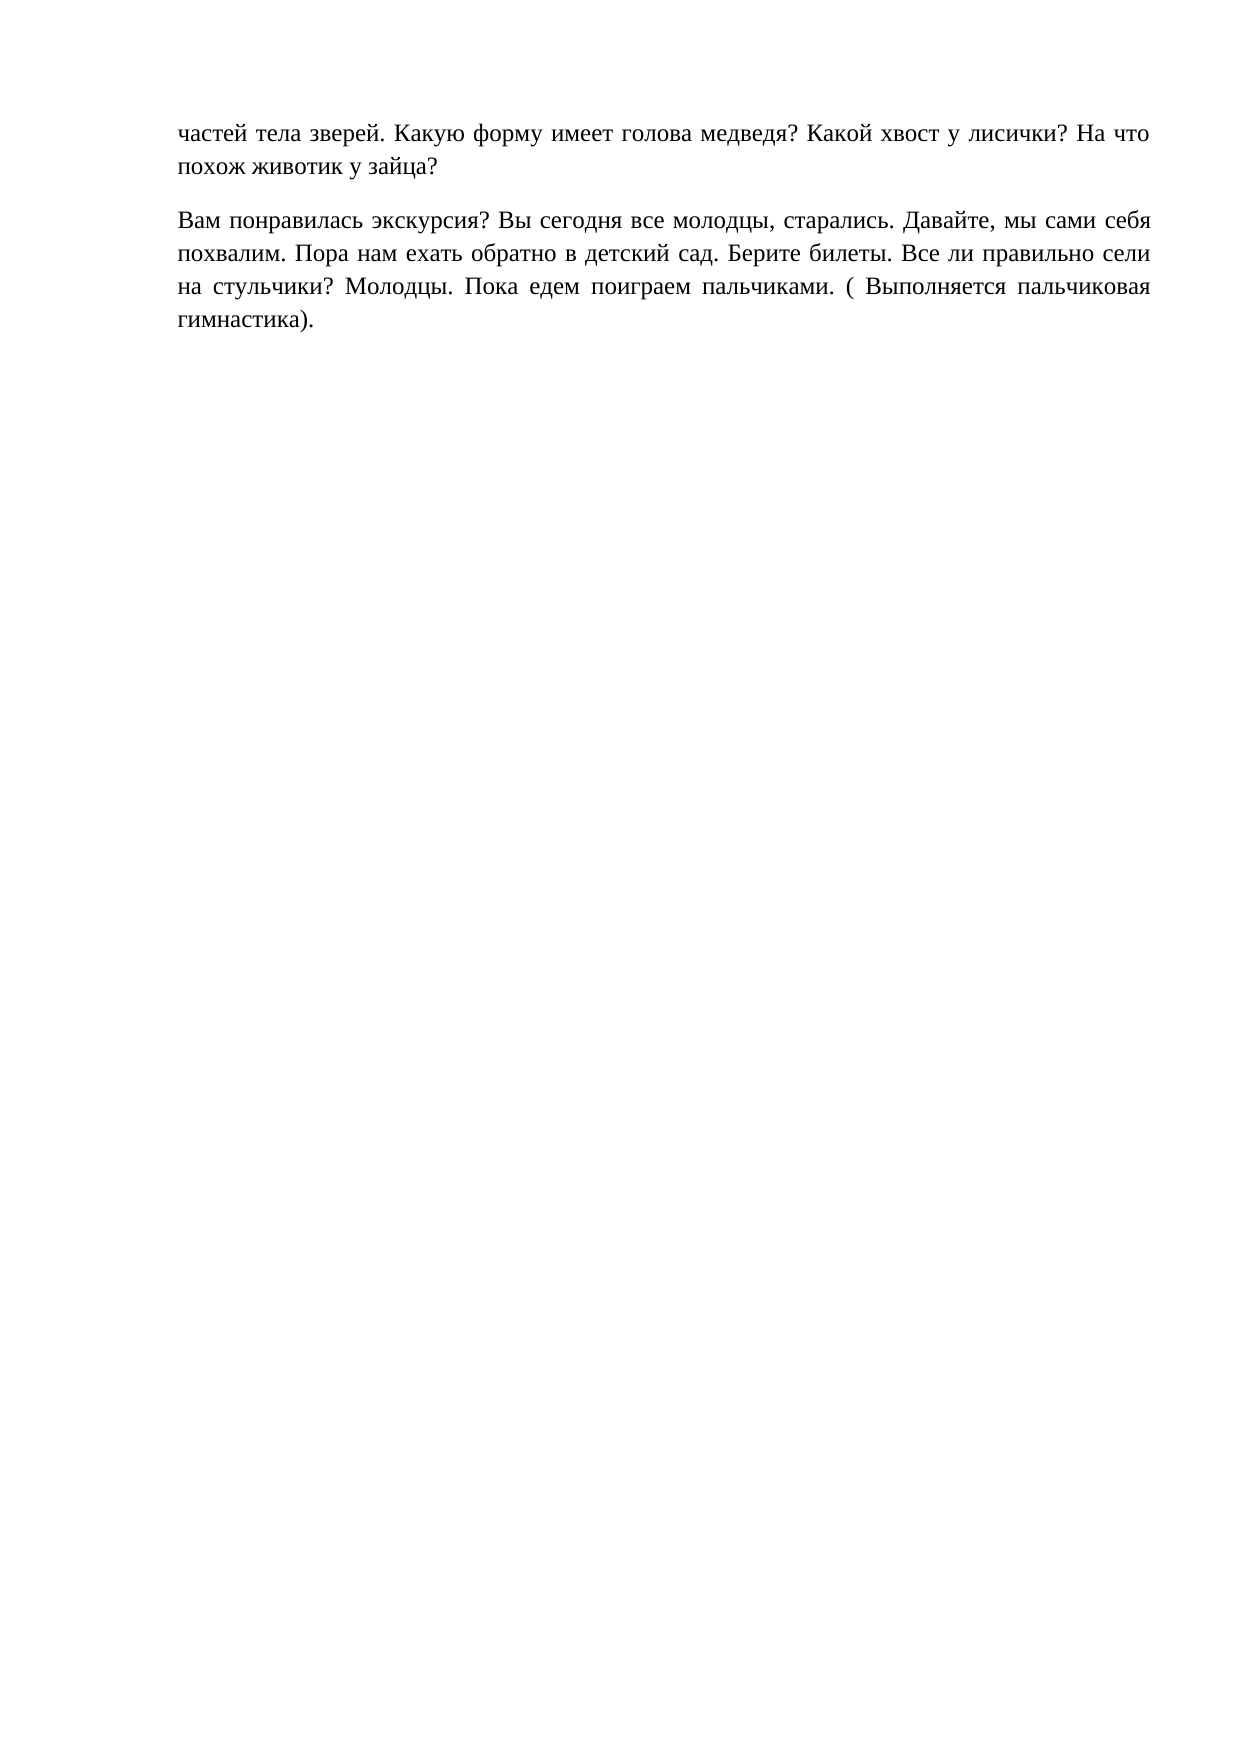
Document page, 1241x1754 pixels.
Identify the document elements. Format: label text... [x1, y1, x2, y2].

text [177, 118, 1152, 180]
text Вам понравилась экскурсия? Вы сегодня все молодцы, старались. Давайте, мы сами себя похвалим. Пора нам ехать обратно в детский сад. Берите билеты. Все ли правильно сели на стульчики? Молодцы. Пока едем поиграем пальчиками. ( Выполняется пальчиковая гимнастика). [177, 205, 1152, 333]
